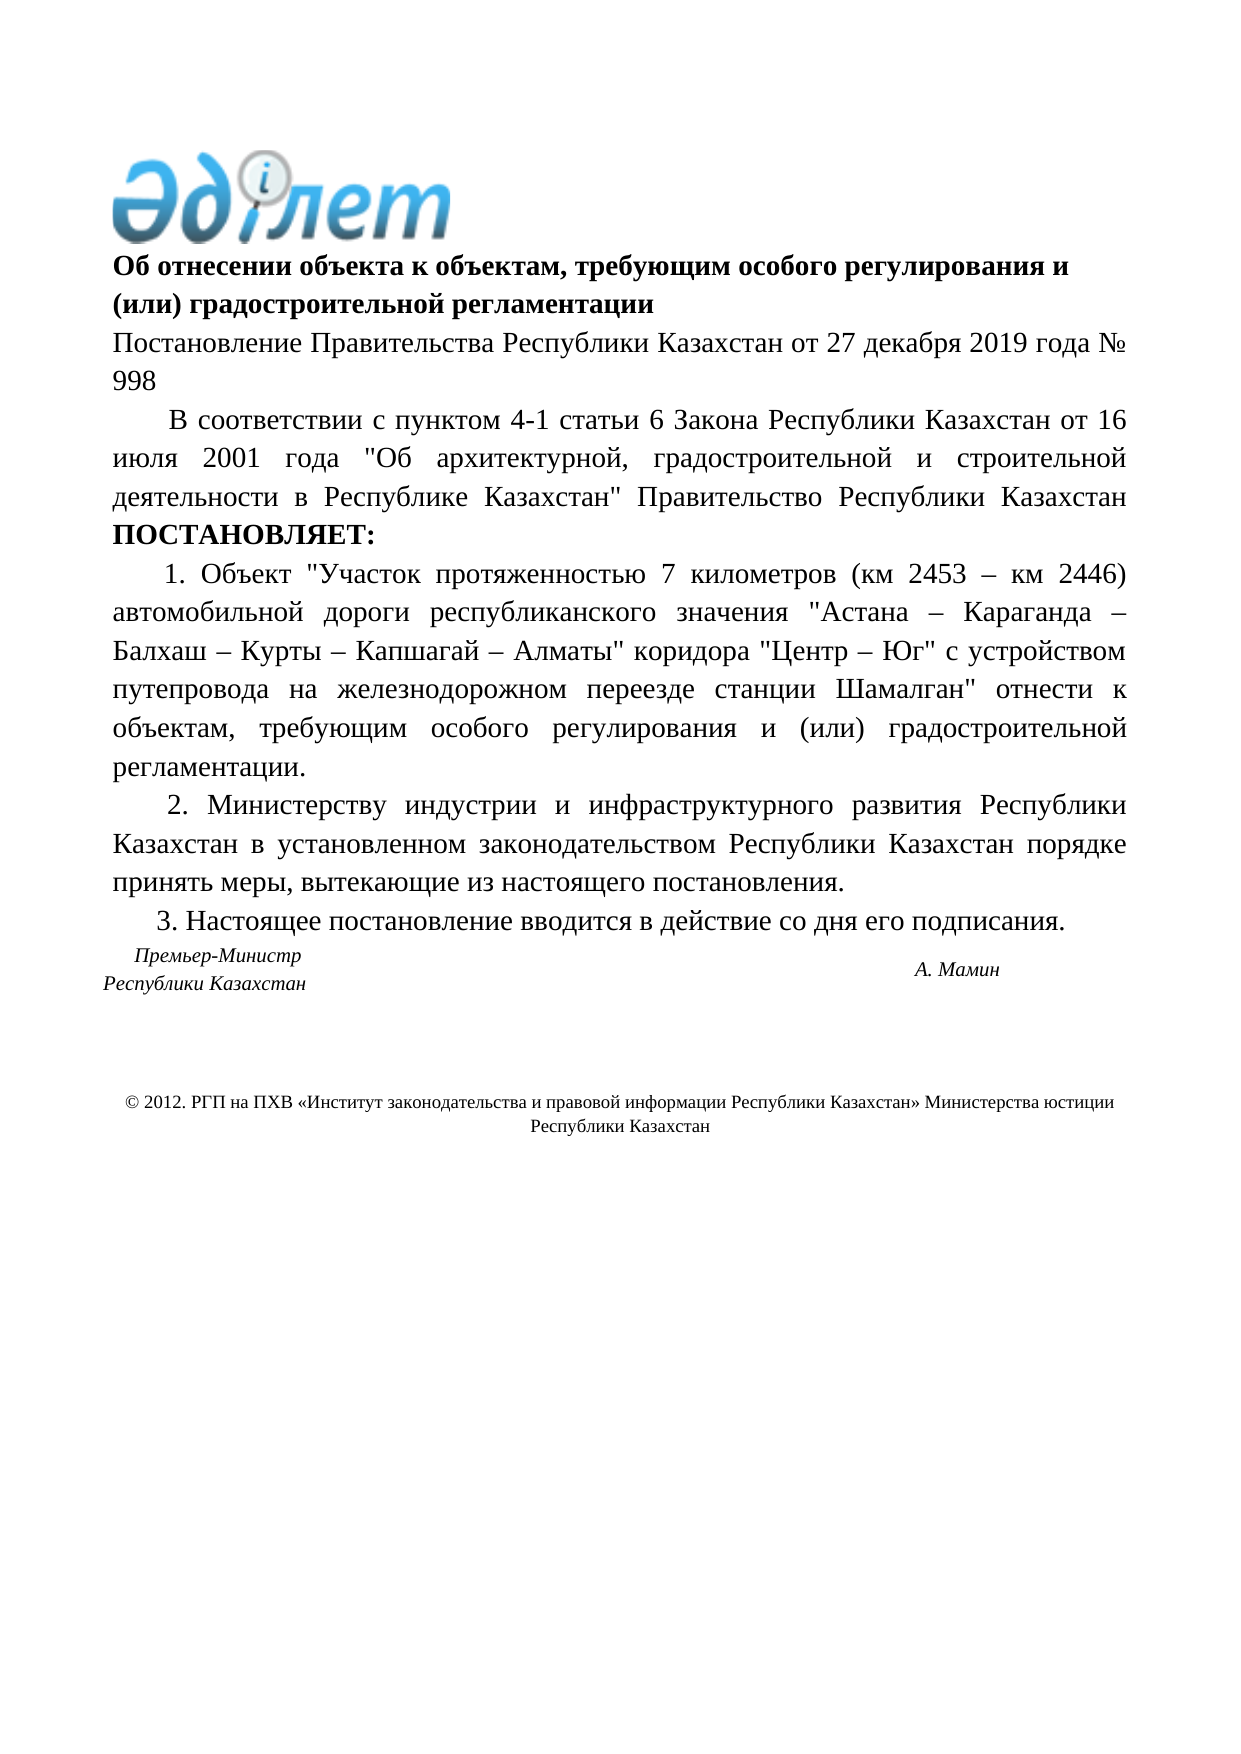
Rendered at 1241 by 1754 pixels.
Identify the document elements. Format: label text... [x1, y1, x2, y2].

text Постановление Правительства Республики Казахстан от 27 декабря 2019 года № 998 [112, 325, 1128, 397]
table_header А. Мамин [913, 941, 1240, 1000]
text © 2012. РГП на ПХВ «Институт законодательства и правовой информации Республики Казахстан» Министерства юстиции Республики Казахстан [112, 1091, 1128, 1137]
text Об отнесении объекта к объектам, требующим особого регулирования и (или) градостроительной регламентации [112, 248, 1128, 320]
text 1. Объект "Участок протяженностью 7 километров (км 2453 – км 2446) автомобильной дороги республиканского значения "Астана – Караганда – Балхаш – Курты – Капшагай – Алматы" коридора "Центр – Юг" с устройством путепровода на железнодорожном переезде станции Шамалган" отнести к объектам, требующим особого регулирования и (или) градостроительной регламентации. [112, 556, 1128, 782]
table_header Премьер-Министр Республики Казахстан [101, 941, 913, 1000]
picture [112, 150, 451, 244]
text 2. Министерству индустрии и инфраструктурного развития Республики Казахстан в установленном законодательством Республики Казахстан порядке принять меры, вытекающие из настоящего постановления. [112, 787, 1128, 898]
text В соответствии с пунктом 4-1 статьи 6 Закона Республики Казахстан от 16 июля 2001 года "Об архитектурной, градостроительной и строительной деятельности в Республике Казахстан" Правительство Республики Казахстан ПОСТАНОВЛЯЕТ: [112, 402, 1128, 551]
text 3. Настоящее постановление вводится в действие со дня его подписания. [112, 903, 1128, 936]
